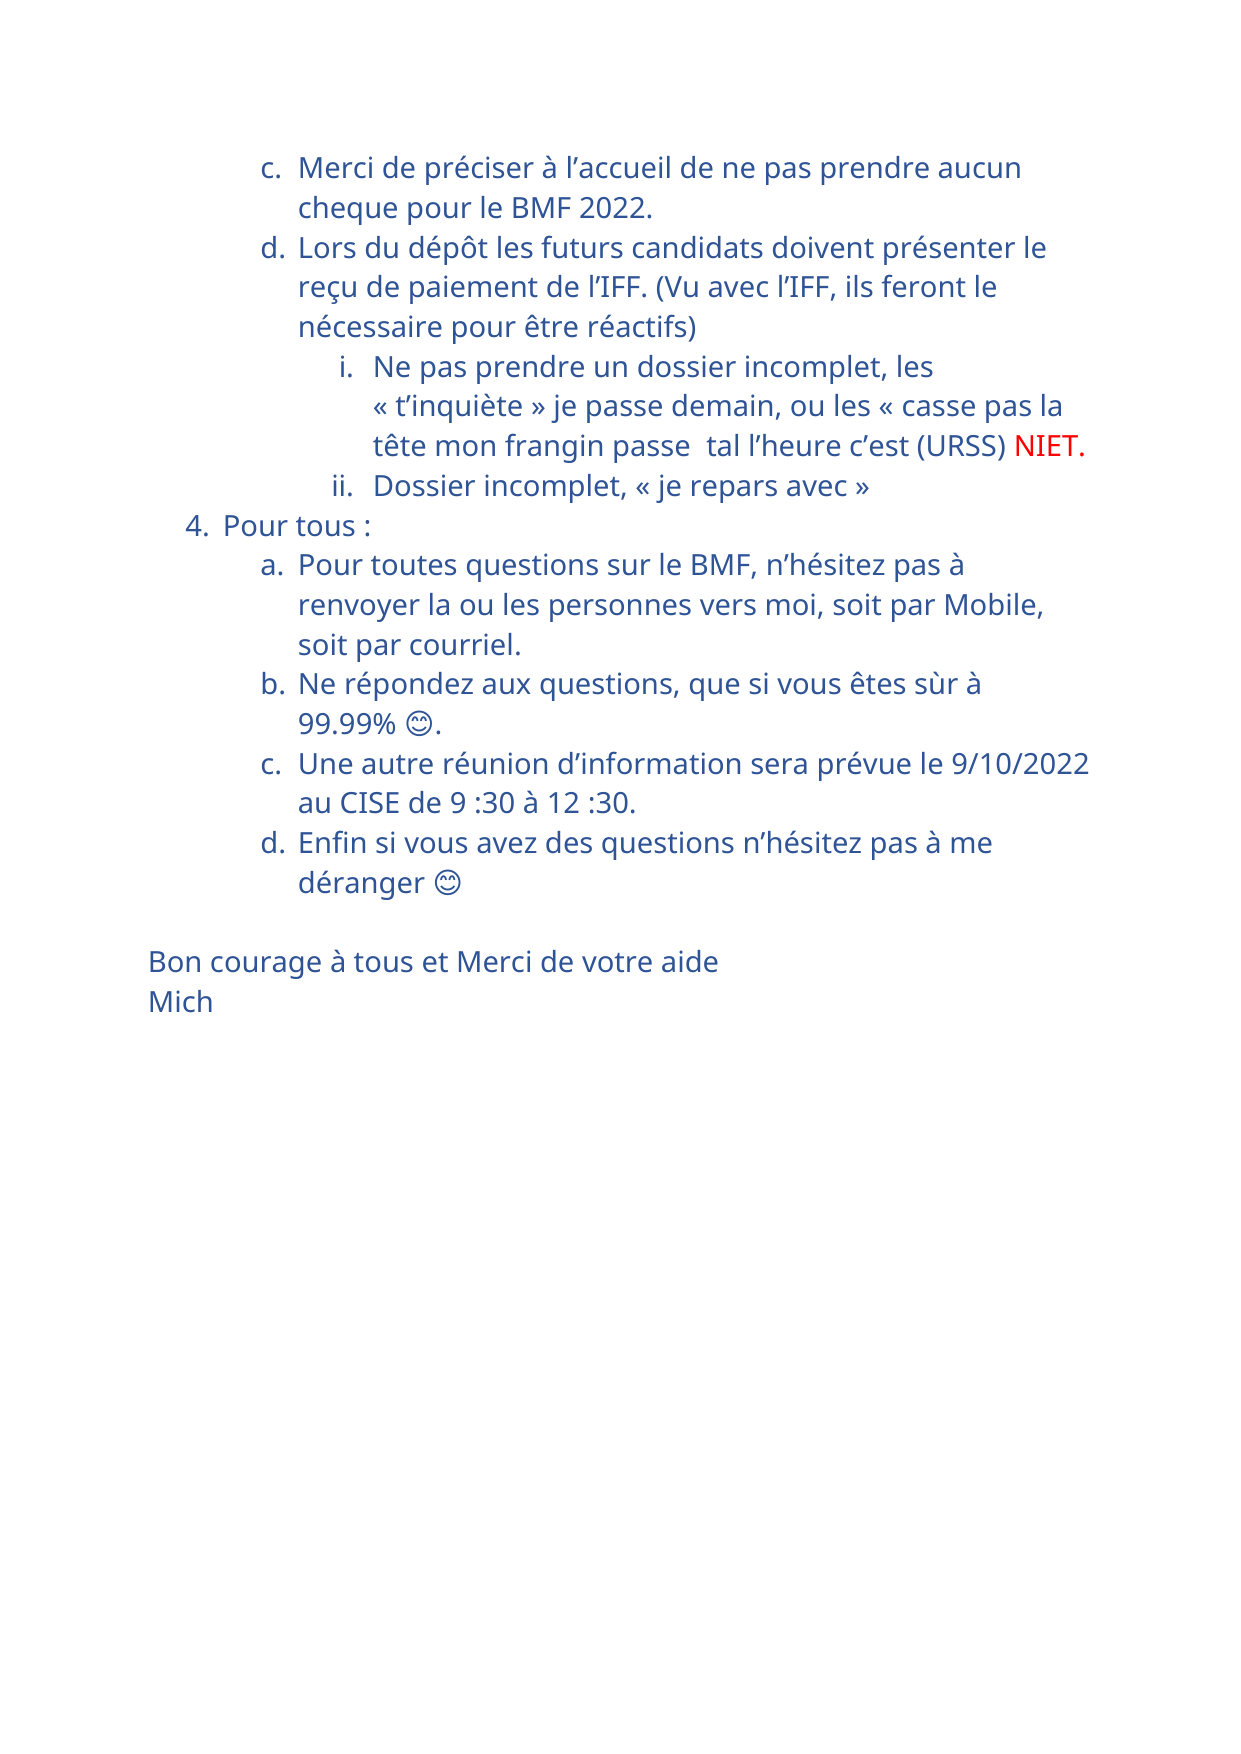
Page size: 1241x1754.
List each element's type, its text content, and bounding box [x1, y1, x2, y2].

list Dossier incomplet, « je repars avec » [354, 465, 1093, 505]
list Merci de préciser à l’accueil de ne pas prendre aucun cheque pour le BMF 2022. [260, 148, 1093, 227]
list Pour tous : [185, 505, 1093, 544]
text Mich [148, 981, 1093, 1021]
list Ne répondez aux questions, que si vous êtes sùr à 99.99% 😊. [260, 663, 1093, 743]
list Lors du dépôt les futurs candidats doivent présenter le reçu de paiement de l’IFF. (Vu avec l’IFF, ils feront le nécessaire pour être réactifs) [260, 227, 1093, 346]
list Une autre réunion d’information sera prévue le 9/10/2022 au CISE de 9 :30 à 12 :30. [260, 743, 1093, 822]
list Pour toutes questions sur le BMF, n’hésitez pas à renvoyer la ou les personnes vers moi, soit par Mobile, soit par courriel. [260, 544, 1093, 663]
list Enfin si vous avez des questions n’hésitez pas à me déranger 😊 [260, 822, 1093, 902]
list Ne pas prendre un dossier incomplet, les « t’inquiète » je passe demain, ou les « casse pas la tête mon frangin passe tal l’heure c’est (URSS) NIET. [354, 346, 1093, 465]
text Bon courage à tous et Merci de votre aide [148, 941, 1093, 981]
